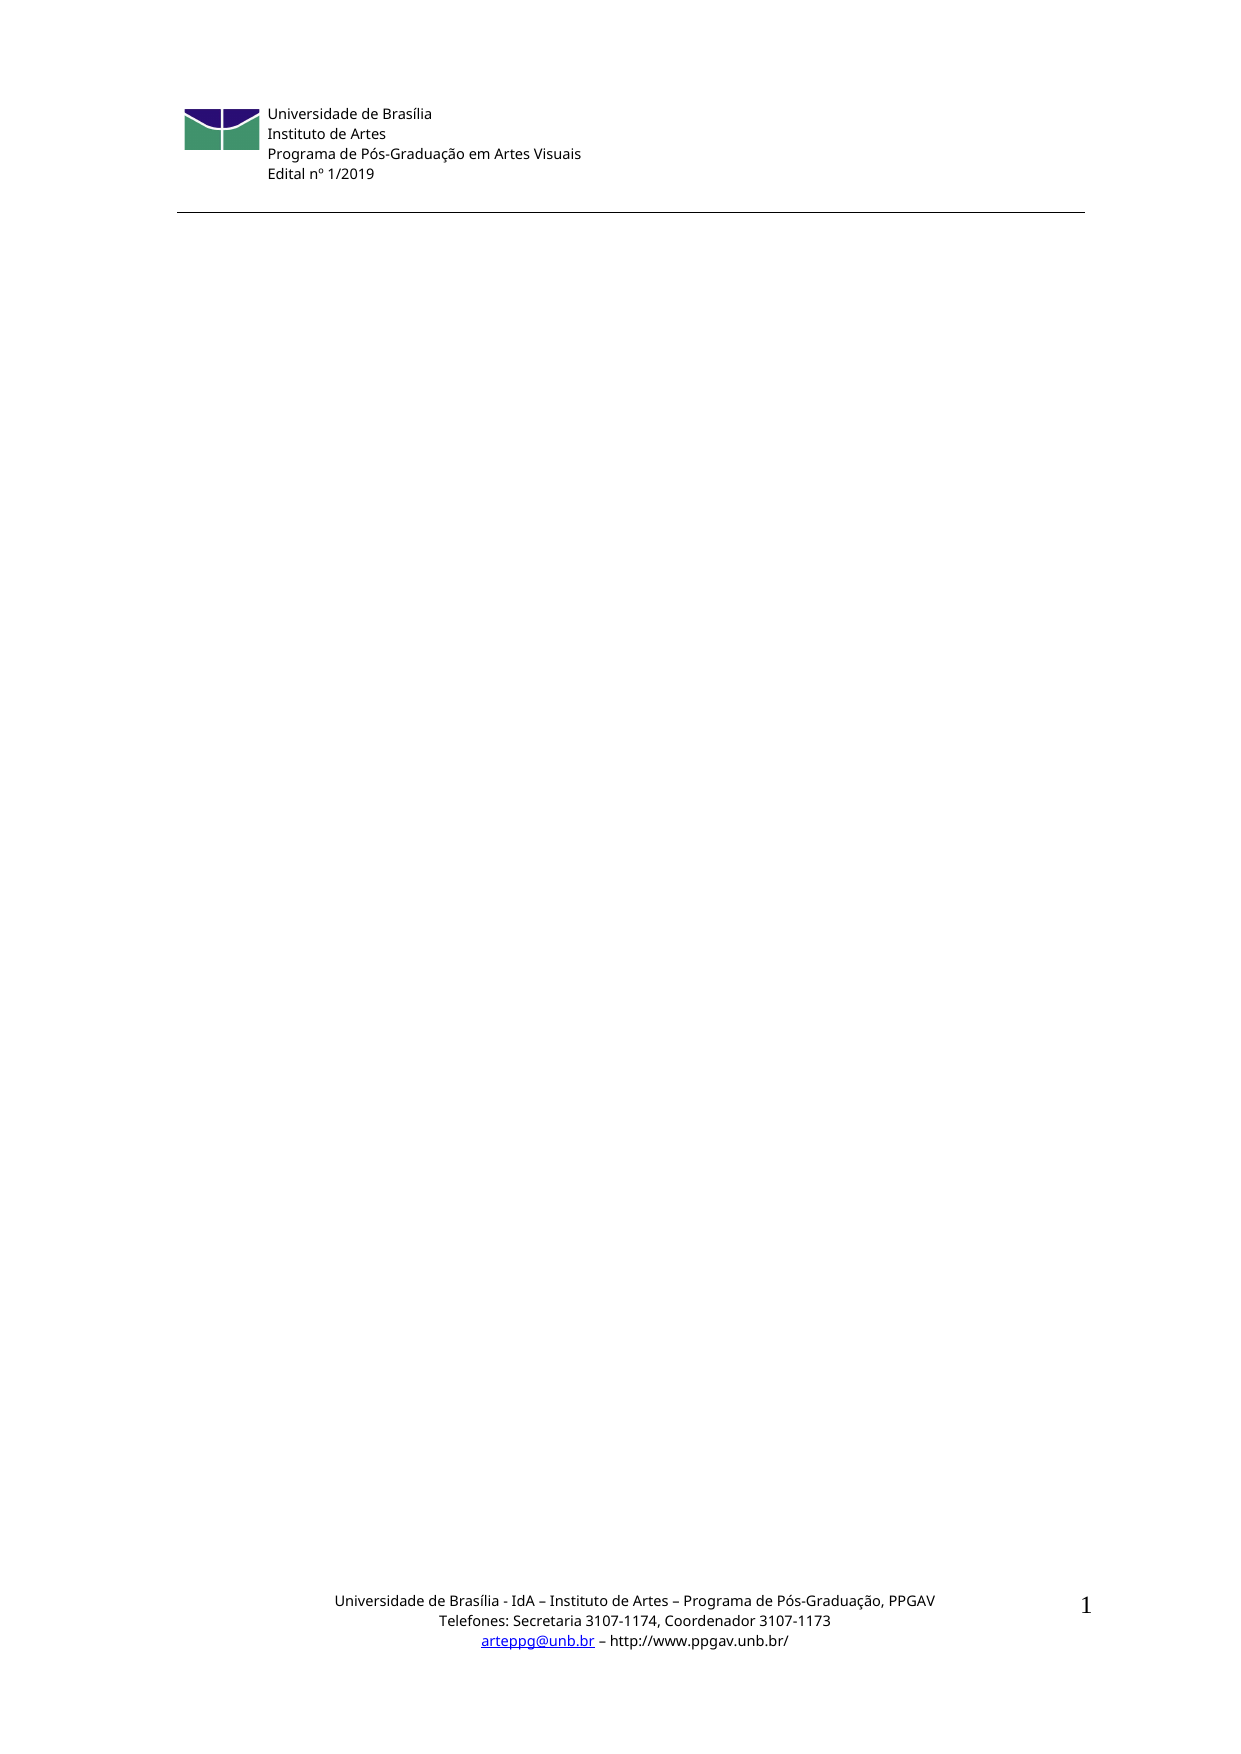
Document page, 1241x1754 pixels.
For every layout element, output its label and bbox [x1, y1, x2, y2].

picture [184, 109, 260, 150]
